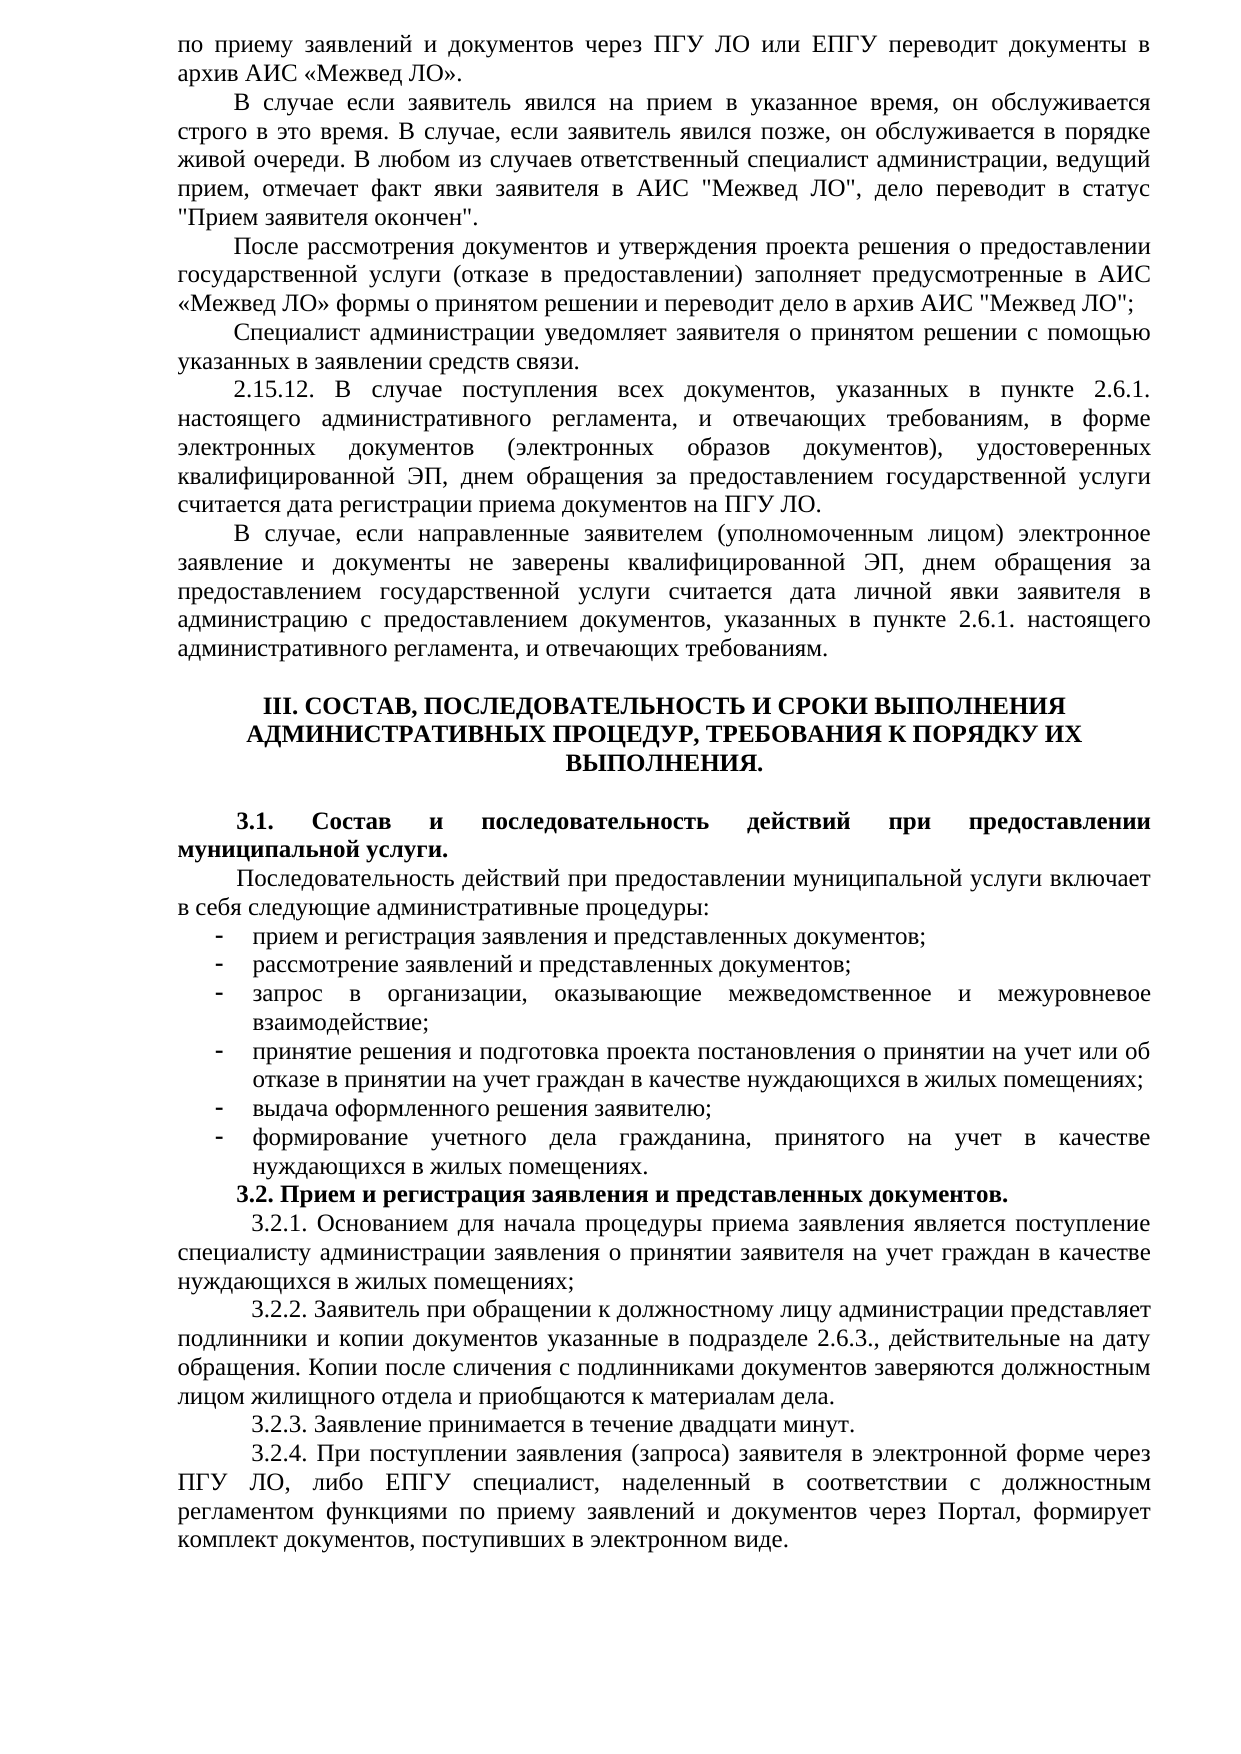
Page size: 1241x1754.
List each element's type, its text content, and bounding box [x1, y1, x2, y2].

list рассмотрение заявлений и представленных документов; [215, 949, 1152, 978]
list принятие решения и подготовка проекта постановления о принятии на учет или об отказе в принятии на учет граждан в качестве нуждающихся в жилых помещениях; [215, 1036, 1152, 1093]
list формирование учетного дела гражданина, принятого на учет в качестве нуждающихся в жилых помещениях. [215, 1122, 1152, 1179]
text В случае если заявитель явился на прием в указанное время, он обслуживается строго в это время. В случае, если заявитель явился позже, он обслуживается в порядке живой очереди. В любом из случаев ответственный специалист администрации, ведущий прием, отмечает факт явки заявителя в АИС "Межвед ЛО", дело переводит в статус "Прием заявителя окончен". [177, 87, 1152, 231]
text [177, 29, 1152, 87]
text После рассмотрения документов и утверждения проекта решения о предоставлении государственной услуги (отказе в предоставлении) заполняет предусмотренные в АИС «Межвед ЛО» формы о принятом решении и переводит дело в архив АИС "Межвед ЛО"; [177, 231, 1152, 317]
text 2.15.12. В случае поступления всех документов, указанных в пункте 2.6.1. настоящего административного регламента, и отвечающих требованиям, в форме электронных документов (электронных образов документов), удостоверенных квалифицированной ЭП, днем обращения за предоставлением государственной услуги считается дата регистрации приема документов на ПГУ ЛО. [177, 374, 1152, 518]
list прием и регистрация заявления и представленных документов; [215, 921, 1152, 949]
list запрос в организации, оказывающие межведомственное и межуровневое взаимодействие; [215, 978, 1152, 1036]
text III. СОСТАВ, ПОСЛЕДОВАТЕЛЬНОСТЬ И СРОКИ ВЫПОЛНЕНИЯ АДМИНИСТРАТИВНЫХ ПРОЦЕДУР, ТРЕБОВАНИЯ К ПОРЯДКУ ИХ ВЫПОЛНЕНИЯ. [177, 691, 1152, 777]
text 3.2.1. Основанием для начала процедуры приема заявления является поступление специалисту администрации заявления о принятии заявителя на учет граждан в качестве нуждающихся в жилых помещениях; [177, 1208, 1152, 1294]
text 3.2.2. Заявитель при обращении к должностному лицу администрации представляет подлинники и копии документов указанные в подразделе 2.6.3., действительные на дату обращения. Копии после сличения с подлинниками документов заверяются должностным лицом жилищного отдела и приобщаются к материалам дела. [177, 1294, 1152, 1409]
text Специалист администрации уведомляет заявителя о принятом решении с помощью указанных в заявлении средств связи. [177, 317, 1152, 374]
text 3.2.3. Заявление принимается в течение двадцати минут. [177, 1409, 1152, 1438]
text Последовательность действий при предоставлении муниципальной услуги включает в себя следующие административные процедуры: [177, 863, 1152, 921]
text 3.2. Прием и регистрация заявления и представленных документов. [177, 1179, 1152, 1208]
list выдача оформленного решения заявителю; [215, 1093, 1152, 1122]
text 3.2.4. При поступлении заявления (запроса) заявителя в электронной форме через ПГУ ЛО, либо ЕПГУ специалист, наделенный в соответствии с должностным регламентом функциями по приему заявлений и документов через Портал, формирует комплект документов, поступивших в электронном виде. [177, 1438, 1152, 1553]
text В случае, если направленные заявителем (уполномоченным лицом) электронное заявление и документы не заверены квалифицированной ЭП, днем обращения за предоставлением государственной услуги считается дата личной явки заявителя в администрацию с предоставлением документов, указанных в пункте 2.6.1. настоящего административного регламента, и отвечающих требованиям. [177, 518, 1152, 662]
text 3.1. Состав и последовательность действий при предоставлении муниципальной услуги. [177, 806, 1152, 863]
